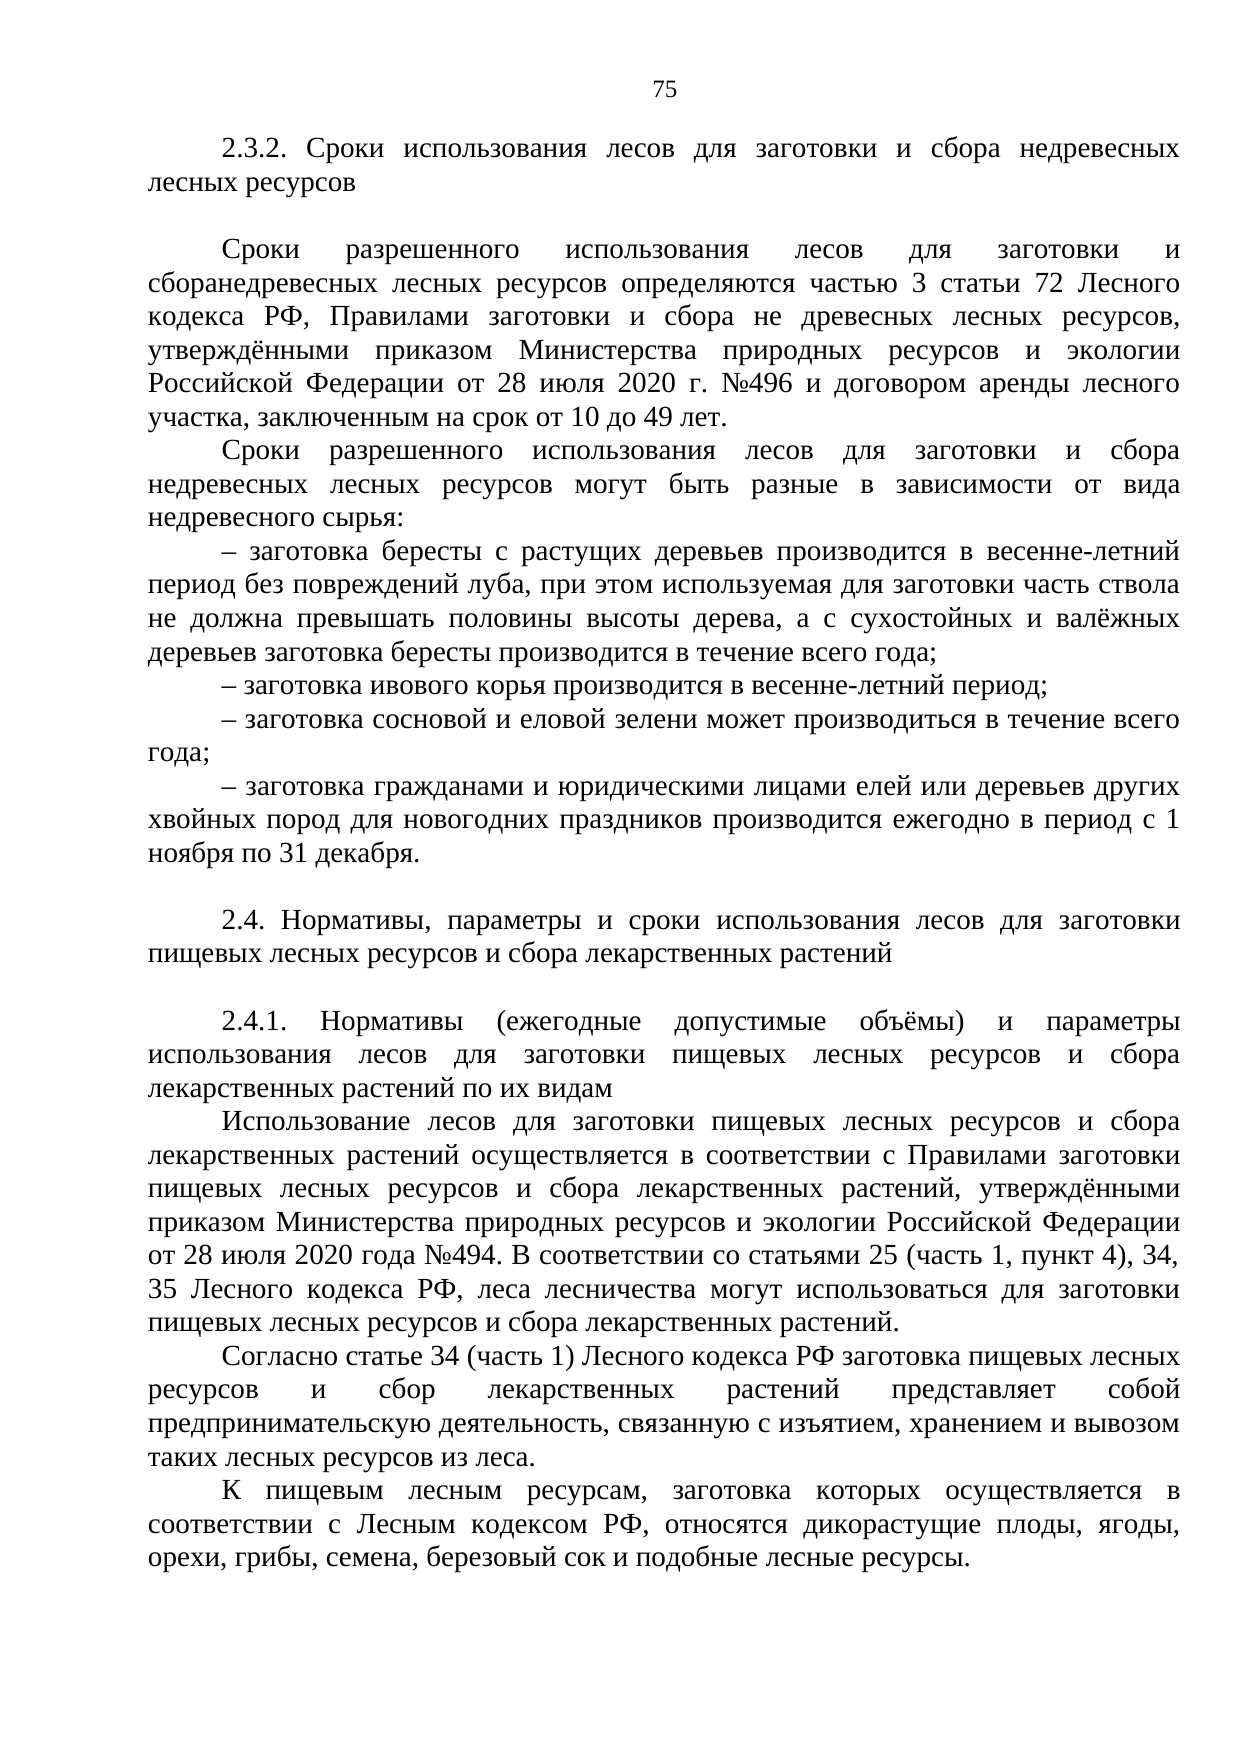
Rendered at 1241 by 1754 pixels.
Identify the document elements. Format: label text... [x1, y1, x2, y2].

text Сроки разрешенного использования лесов для заготовки и сборанедревесных лесных ресурсов определяются частью 3 статьи 72 Лесного кодекса РФ, Правилами заготовки и сбора не древесных лесных ресурсов, утверждёнными приказом Министерства природных ресурсов и экологии Российской Федерации от 28 июля 2020 г. №496 и договором аренды лесного участка, заключенным на срок от 10 до 49 лет. [148, 231, 1181, 432]
text К пищевым лесным ресурсам, заготовка которых осуществляется в соответствии с Лесным кодексом РФ, относятся дикорастущие плоды, ягоды, орехи, грибы, семена, березовый сок и подобные лесные ресурсы. [148, 1472, 1181, 1573]
text – заготовка бересты с растущих деревьев производится в весенне-летний период без повреждений луба, при этом используемая для заготовки часть ствола не должна превышать половины высоты дерева, а с сухостойных и валёжных деревьев заготовка бересты производится в течение всего года; [148, 533, 1181, 667]
text – заготовка сосновой и еловой зелени может производиться в течение всего года; [148, 701, 1181, 768]
text 2.4.1. Нормативы (ежегодные допустимые объёмы) и параметры использования лесов для заготовки пищевых лесных ресурсов и сбора лекарственных растений по их видам [148, 1003, 1181, 1103]
text Использование лесов для заготовки пищевых лесных ресурсов и сбора лекарственных растений осуществляется в соответствии с Правилами заготовки пищевых лесных ресурсов и сбора лекарственных растений, утверждёнными приказом Министерства природных ресурсов и экологии Российской Федерации от 28 июля 2020 года №494. В соответствии со статьями 25 (часть 1, пункт 4), 34, 35 Лесного кодекса РФ, леса лесничества могут использоваться для заготовки пищевых лесных ресурсов и сбора лекарственных растений. [148, 1103, 1181, 1338]
text – заготовка ивового корья производится в весенне-летний период; [148, 667, 1181, 701]
text Сроки разрешенного использования лесов для заготовки и сбора недревесных лесных ресурсов могут быть разные в зависимости от вида недревесного сырья: [148, 432, 1181, 533]
text 2.3.2. Сроки использования лесов для заготовки и сбора недревесных лесных ресурсов [148, 131, 1181, 198]
text Согласно статье 34 (часть 1) Лесного кодекса РФ заготовка пищевых лесных ресурсов и сбор лекарственных растений представляет собой предпринимательскую деятельность, связанную с изъятием, хранением и вывозом таких лесных ресурсов из леса. [148, 1338, 1181, 1472]
text – заготовка гражданами и юридическими лицами елей или деревьев других хвойных пород для новогодних праздников производится ежегодно в период с 1 ноября по 31 декабря. [148, 768, 1181, 868]
text 2.4. Нормативы, параметры и сроки использования лесов для заготовки пищевых лесных ресурсов и сбора лекарственных растений [148, 902, 1181, 969]
